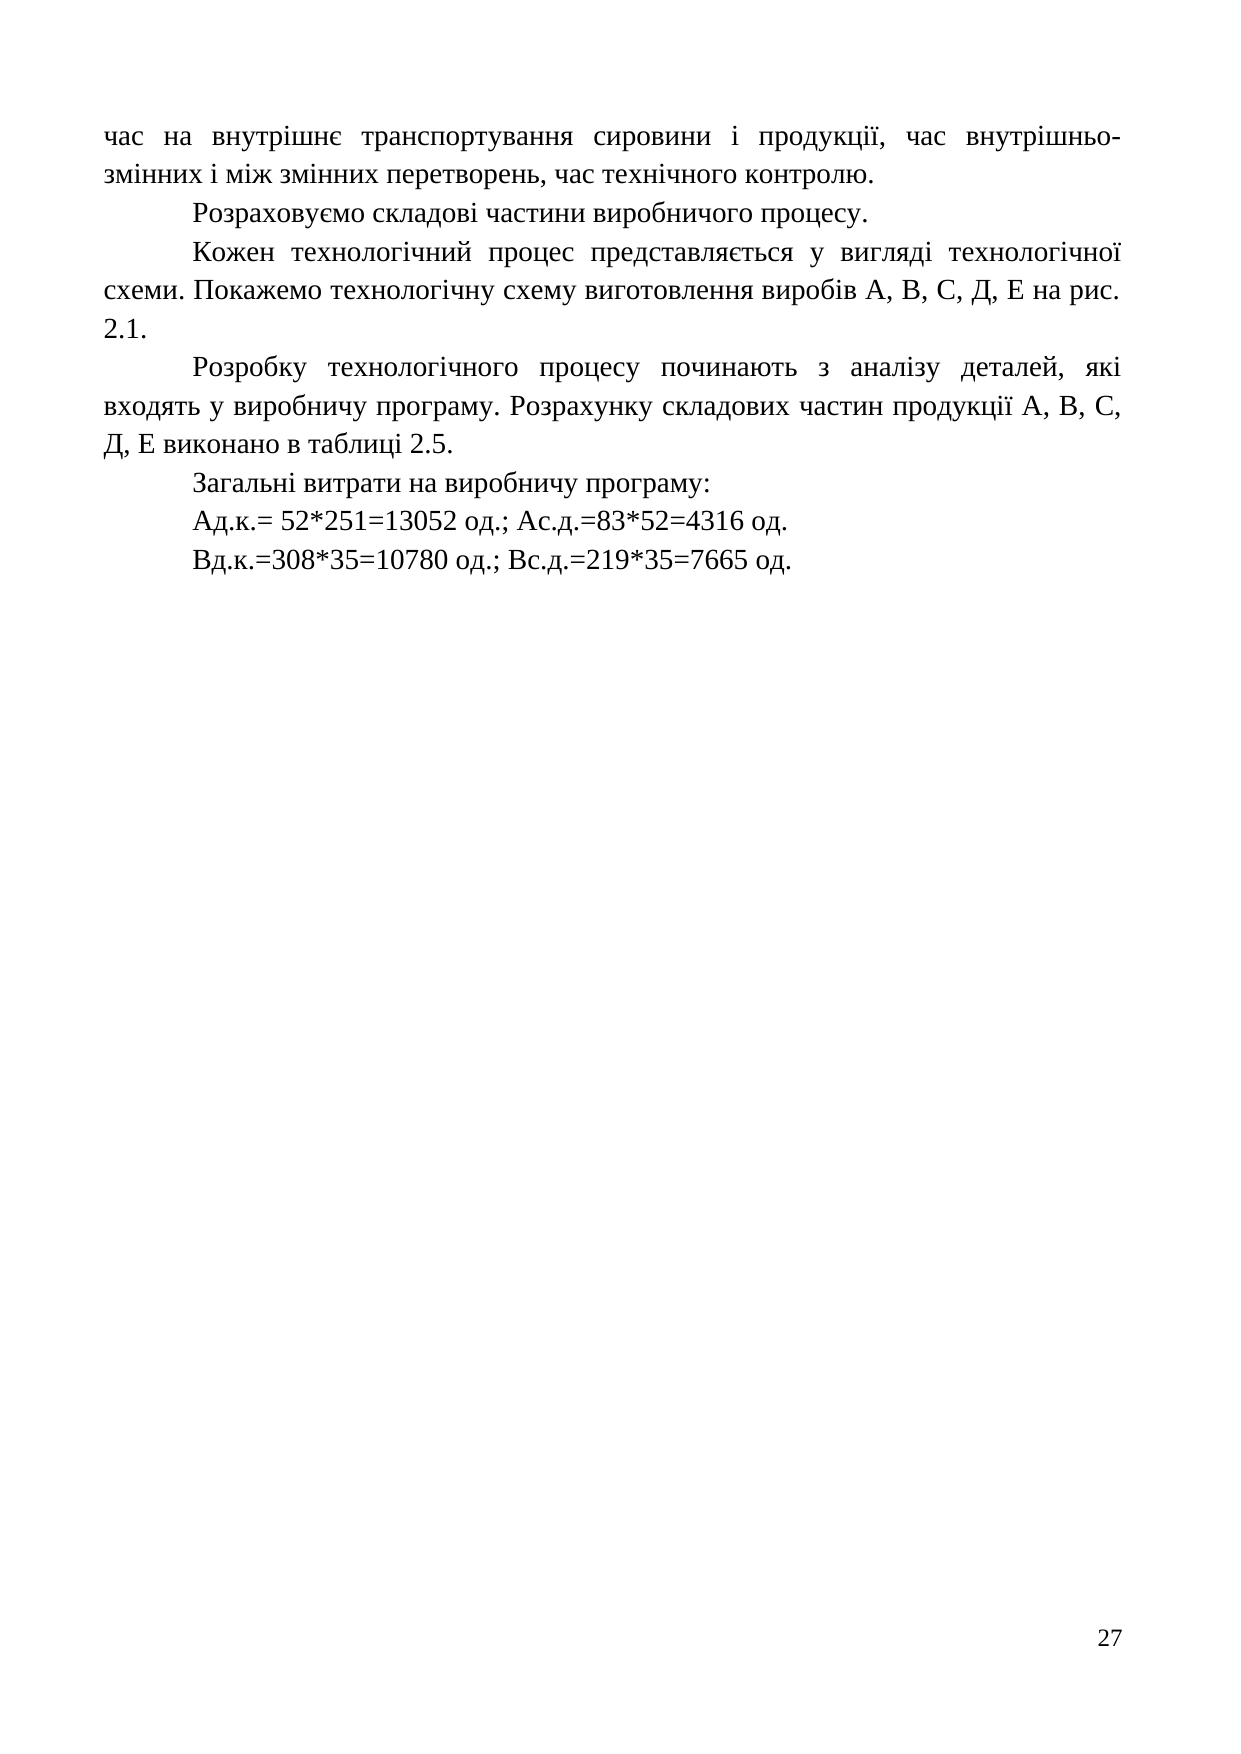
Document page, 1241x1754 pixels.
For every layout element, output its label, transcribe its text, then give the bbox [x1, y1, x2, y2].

text Розробку технологічного процесу починають з аналізу деталей, які входять у виробничу програму. Розрахунку складових частин продукції А, В, С, Д, Е виконано в таблиці 2.5. [103, 349, 1122, 460]
text Ад.к.= 52*251=13052 од.; Ас.д.=83*52=4316 од. [103, 503, 1122, 537]
text Вд.к.=308*35=10780 од.; Вс.д.=219*35=7665 од. [103, 542, 1122, 576]
text Загальні витрати на виробничу програму: [103, 465, 1122, 498]
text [103, 118, 1122, 190]
text Розраховуємо складові частини виробничого процесу. [103, 195, 1122, 229]
text Кожен технологічний процес представляється у вигляді технологічної схеми. Покажемо технологічну схему виготовлення виробів А, В, С, Д, Е на рис. 2.1. [103, 234, 1122, 344]
